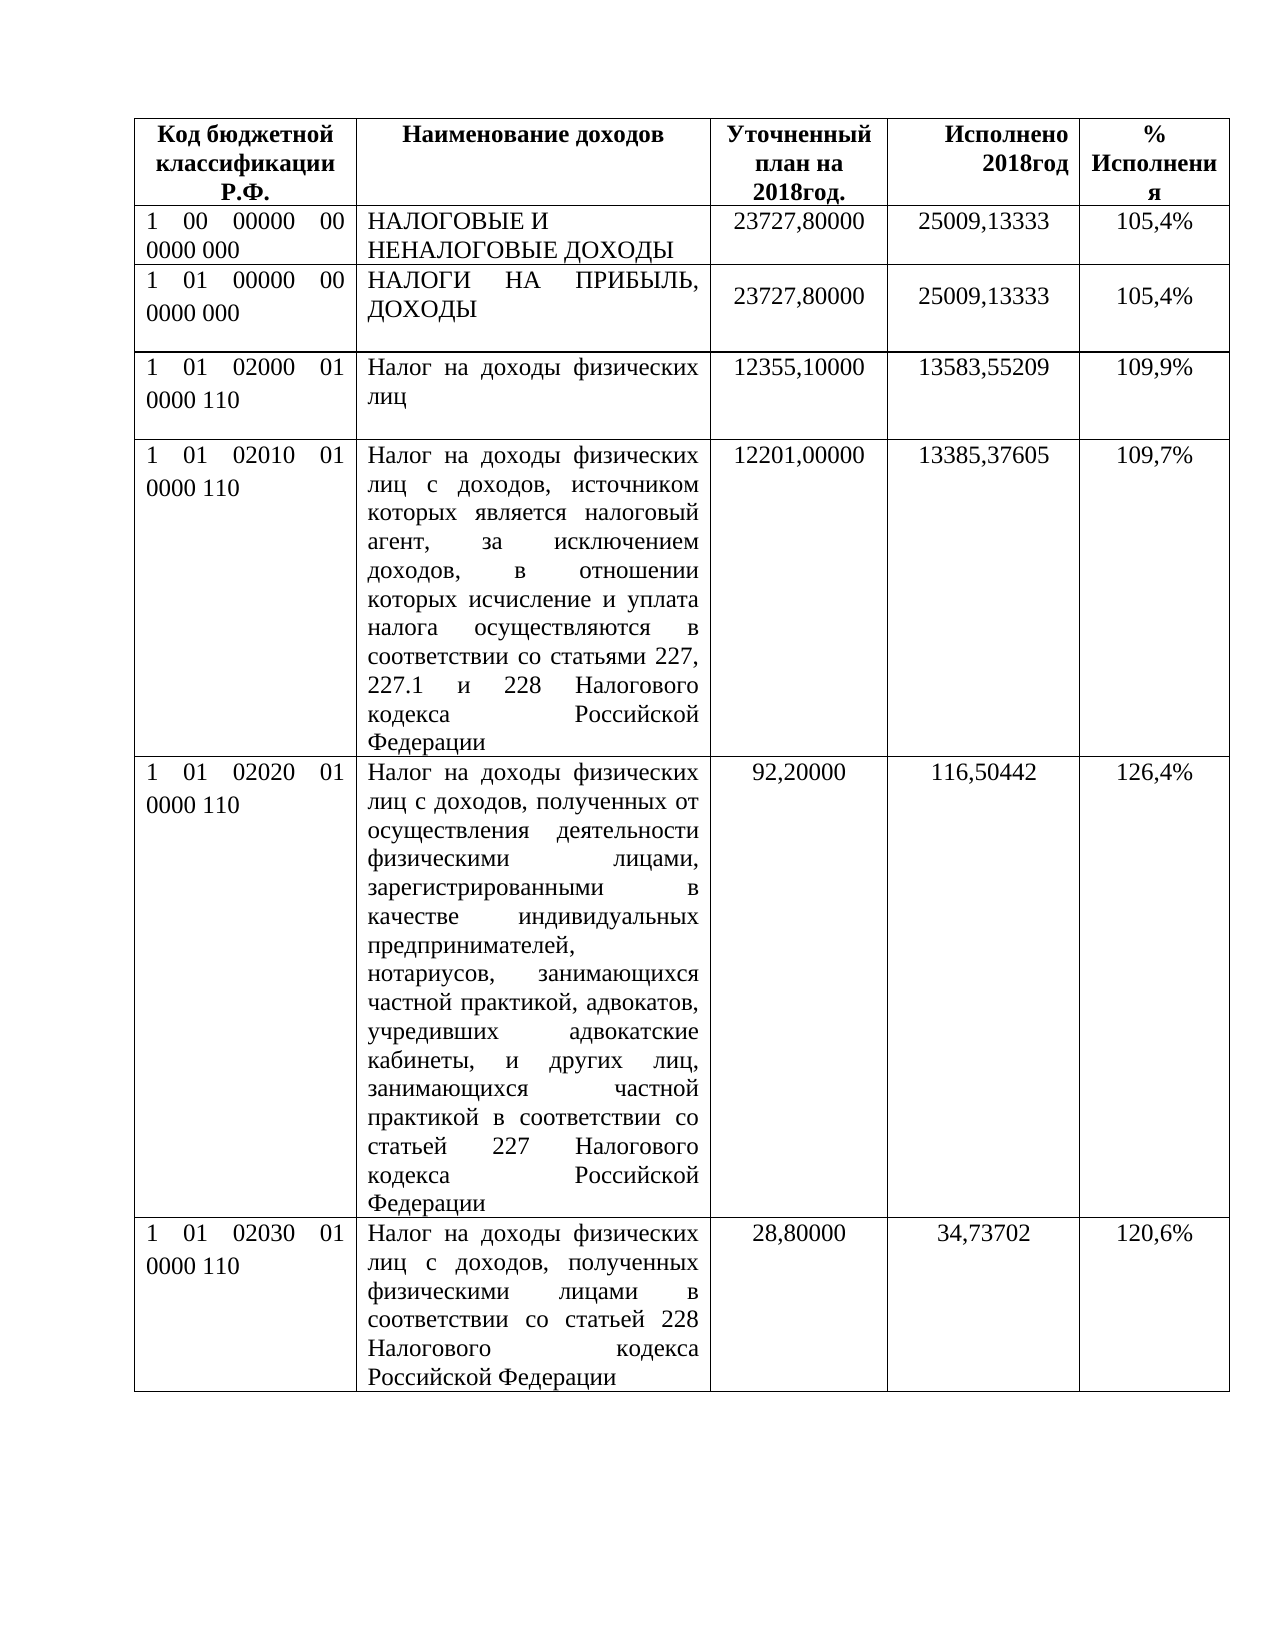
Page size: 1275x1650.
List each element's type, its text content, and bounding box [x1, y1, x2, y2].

table_cell 1 01 00000 00 0000 000 [135, 265, 356, 351]
table_cell 1 00 00000 00 0000 000 [135, 206, 356, 264]
table_cell 13583,55209 [888, 353, 1079, 439]
table_cell НАЛОГОВЫЕ И НЕНАЛОГОВЫЕ ДОХОДЫ [357, 206, 710, 264]
table_header % Исполнения [1080, 119, 1229, 205]
table_cell 105,4% [1080, 265, 1229, 351]
table_cell 28,80000 [711, 1218, 887, 1391]
table_cell НАЛОГИ НА ПРИБЫЛЬ, ДОХОДЫ [357, 265, 710, 351]
table_cell 126,4% [1080, 757, 1229, 1217]
table_cell 12355,10000 [711, 353, 887, 439]
table_cell 1 01 02000 01 0000 110 [135, 353, 356, 439]
table_cell 23727,80000 [711, 206, 887, 264]
table_cell 25009,13333 [888, 265, 1079, 351]
table_cell Налог на доходы физических лиц [357, 353, 710, 439]
table_cell 25009,13333 [888, 206, 1079, 264]
table_header Наименование доходов [357, 119, 710, 205]
table_cell Налог на доходы физических лиц с доходов, источником которых является налоговый агент, за исключением доходов, в отношении которых исчисление и уплата налога осуществляются в соответствии со статьями 227, 227.1 и 228 Налогового кодекса Российской Федерации [357, 440, 710, 756]
table_cell 34,73702 [888, 1218, 1079, 1391]
table_cell 1 01 02010 01 0000 110 [135, 440, 356, 756]
table_cell 1 01 02030 01 0000 110 [135, 1218, 356, 1391]
table_cell 116,50442 [888, 757, 1079, 1217]
table_cell 105,4% [1080, 206, 1229, 264]
table_header Код бюджетной классификации Р.Ф. [135, 119, 356, 205]
table_cell 120,6% [1080, 1218, 1229, 1391]
table_cell 109,9% [1080, 353, 1229, 439]
table_cell 13385,37605 [888, 440, 1079, 756]
table_header Исполнено 2018год [888, 119, 1079, 205]
table_header Уточненный план на 2018год. [711, 119, 887, 205]
table_cell 92,20000 [711, 757, 887, 1217]
table_cell Налог на доходы физических лиц с доходов, полученных физическими лицами в соответствии со статьей 228 Налогового кодекса Российской Федерации [357, 1218, 710, 1391]
table_cell 109,7% [1080, 440, 1229, 756]
table_cell 1 01 02020 01 0000 110 [135, 757, 356, 1217]
table_cell 12201,00000 [711, 440, 887, 756]
table_cell Налог на доходы физических лиц с доходов, полученных от осуществления деятельности физическими лицами, зарегистрированными в качестве индивидуальных предпринимателей, нотариусов, занимающихся частной практикой, адвокатов, учредивших адвокатские кабинеты, и других лиц, занимающихся частной практикой в соответствии со статьей 227 Налогового кодекса Российской Федерации [357, 757, 710, 1217]
table_cell 23727,80000 [711, 265, 887, 351]
